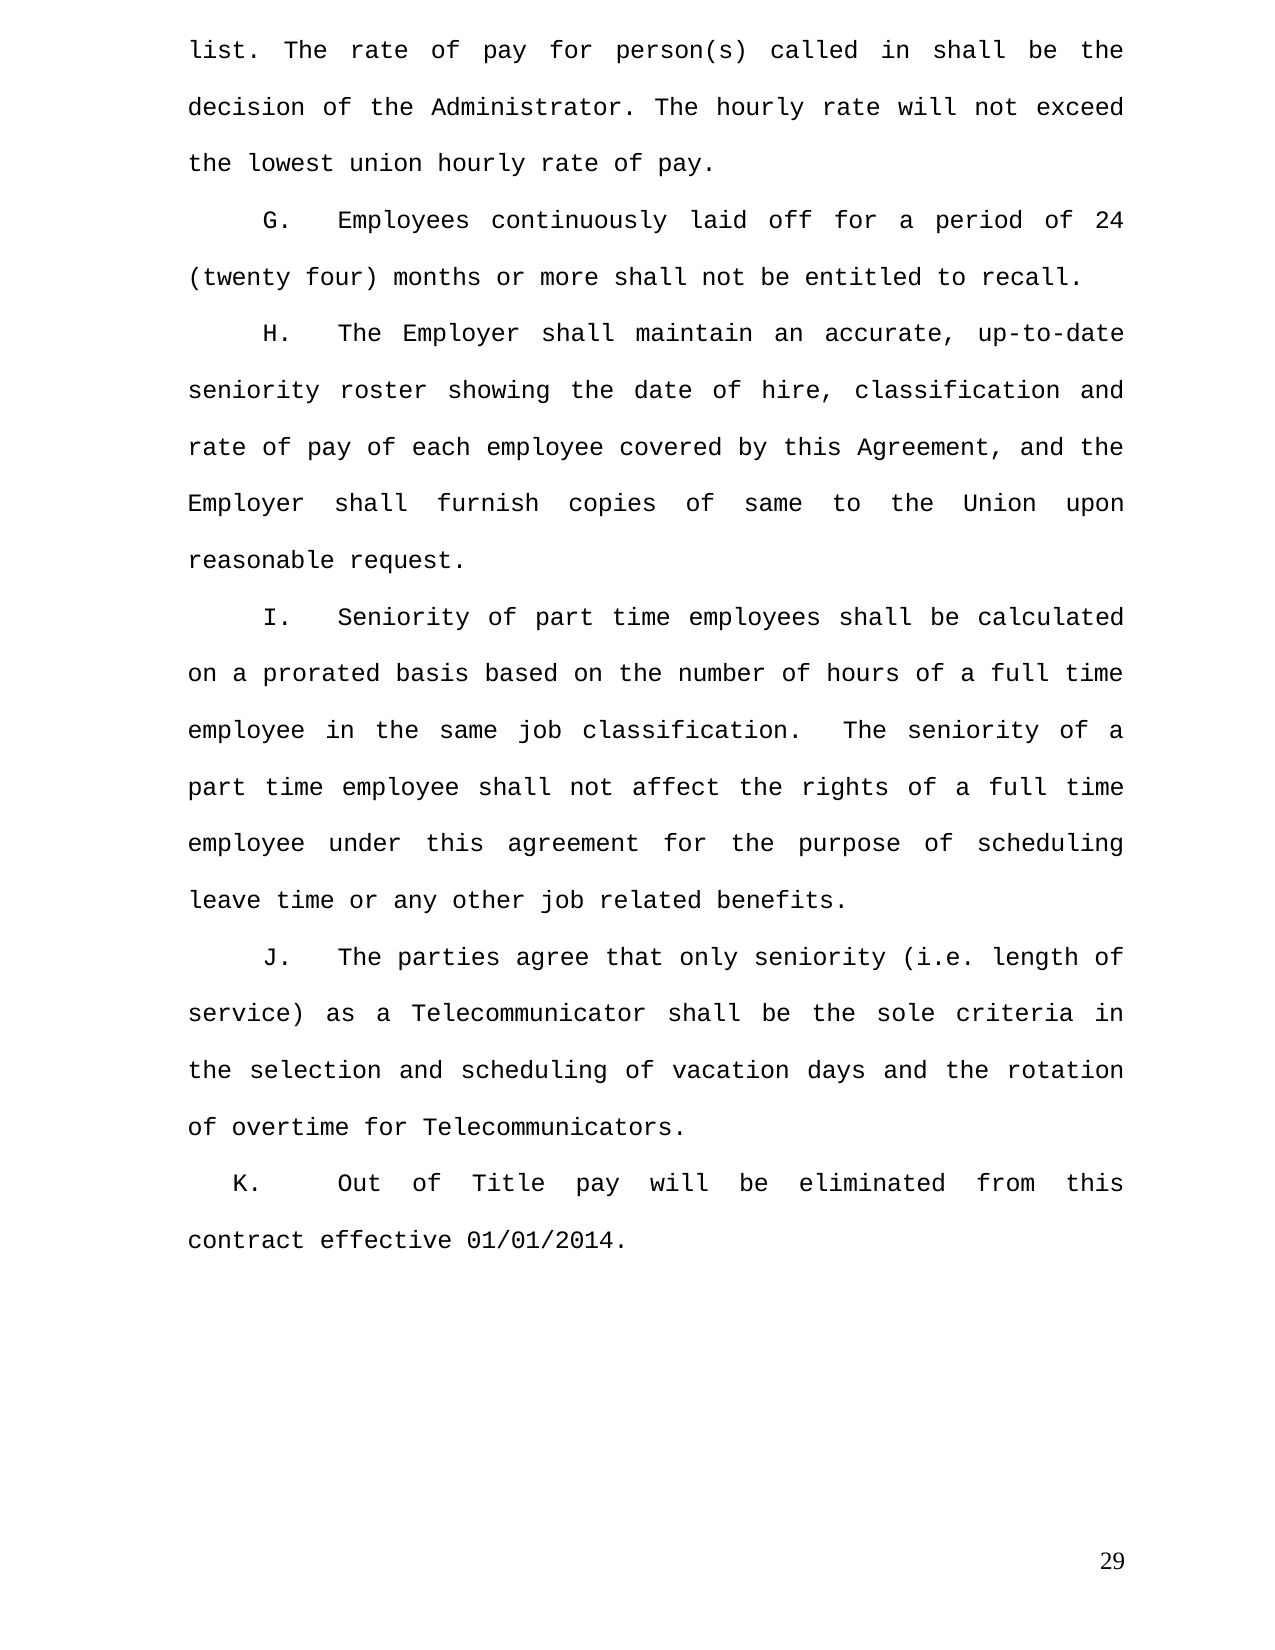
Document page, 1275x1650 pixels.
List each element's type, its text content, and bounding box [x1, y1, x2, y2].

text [187, 37, 1125, 179]
text H. The Employer shall maintain an accurate, up-to-date seniority roster showing the date of hire, classification and rate of pay of each employee covered by this Agreement, and the Employer shall furnish copies of same to the Union upon reasonable request. [187, 321, 1125, 576]
text K. Out of Title pay will be eliminated from this contract effective 01/01/2014. [187, 1171, 1125, 1256]
text G. Employees continuously laid off for a period of 24 (twenty four) months or more shall not be entitled to recall. [187, 207, 1125, 292]
text I. Seniority of part time employees shall be calculated on a prorated basis based on the number of hours of a full time employee in the same job classification. The seniority of a part time employee shall not affect the rights of a full time employee under this agreement for the purpose of scheduling leave time or any other job related benefits. [187, 604, 1125, 916]
text J. The parties agree that only seniority (i.e. length of service) as a Telecommunicator shall be the sole criteria in the selection and scheduling of vacation days and the rotation of overtime for Telecommunicators. [187, 944, 1125, 1142]
